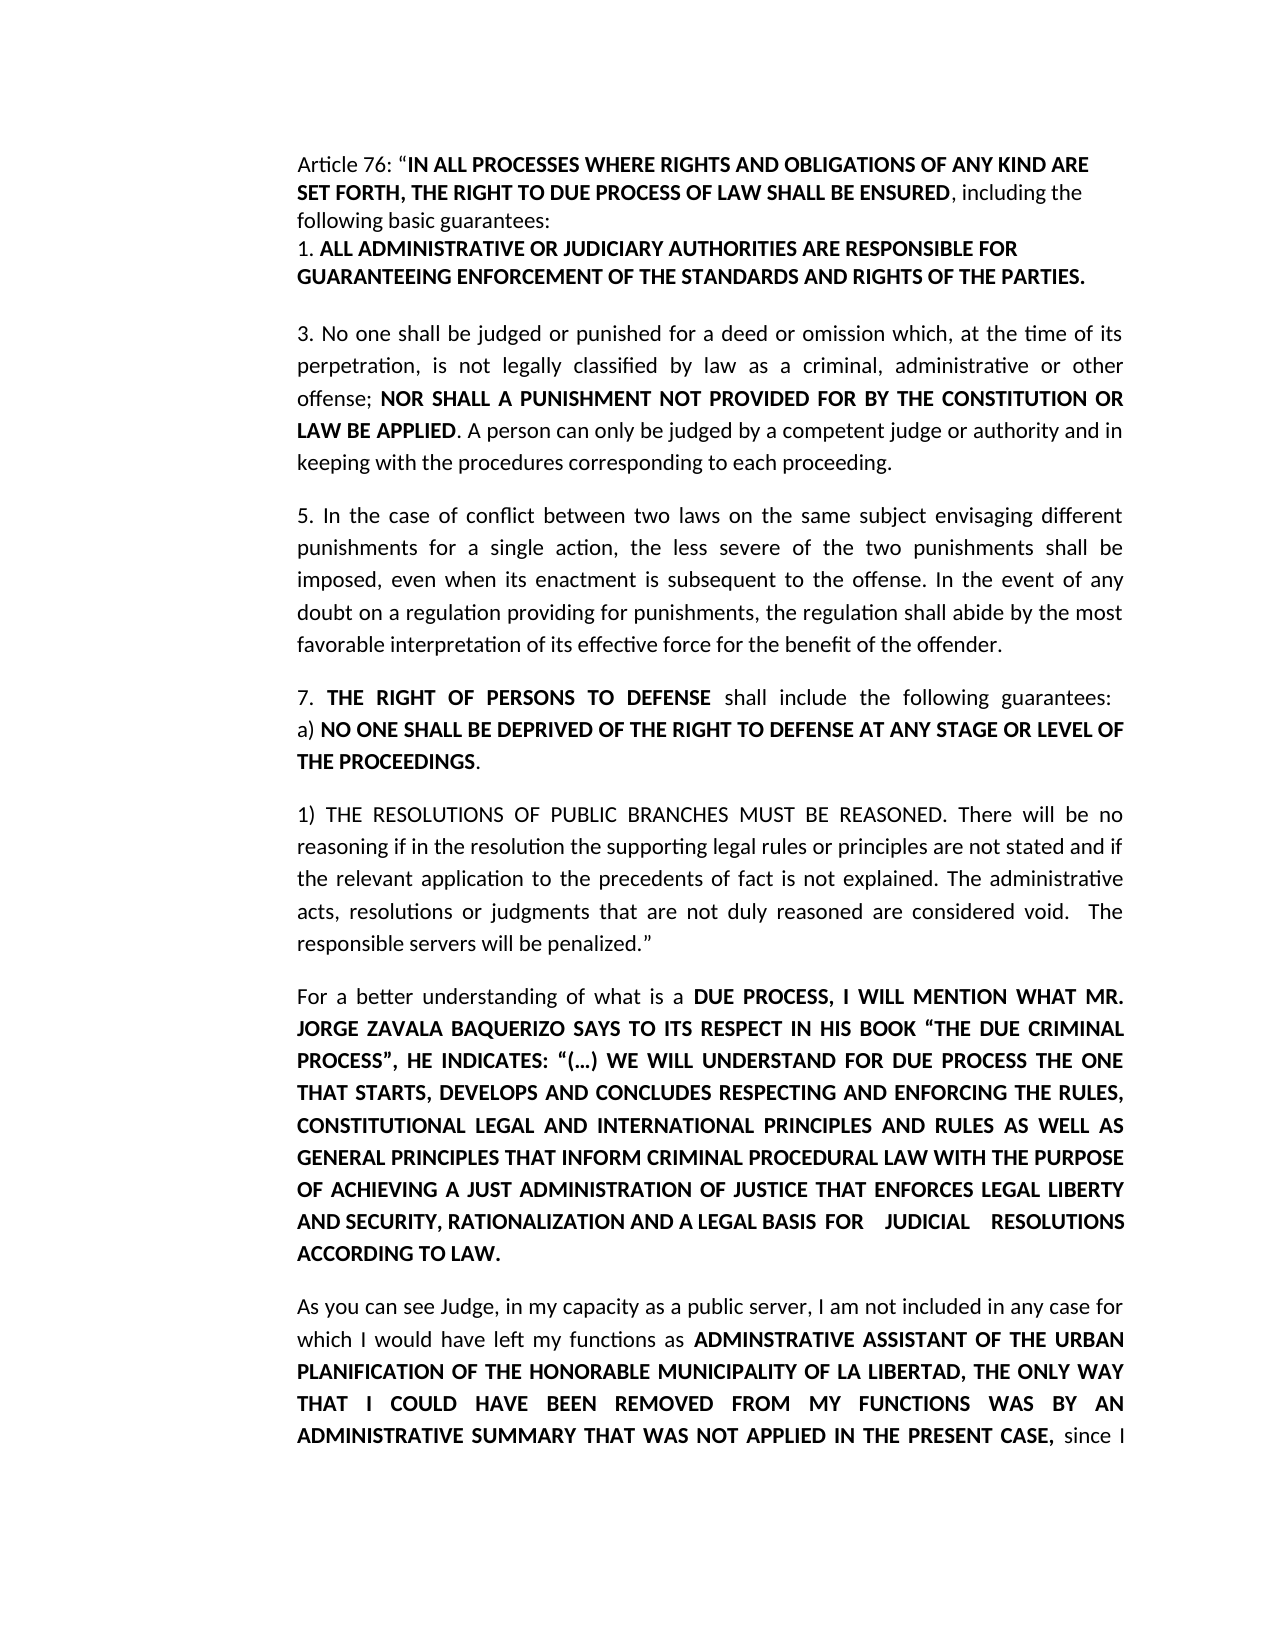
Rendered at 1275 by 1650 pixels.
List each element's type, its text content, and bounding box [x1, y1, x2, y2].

text For a better understanding of what is a DUE PROCESS, I WILL MENTION WHAT MR. JORGE ZAVALA BAQUERIZO SAYS TO ITS RESPECT IN HIS BOOK “THE DUE CRIMINAL PROCESS”, HE INDICATES: “(…) WE WILL UNDERSTAND FOR DUE PROCESS THE ONE THAT STARTS, DEVELOPS AND CONCLUDES RESPECTING AND ENFORCING THE RULES, CONSTITUTIONAL LEGAL AND INTERNATIONAL PRINCIPLES AND RULES AS WELL AS GENERAL PRINCIPLES THAT INFORM CRIMINAL PROCEDURAL LAW WITH THE PURPOSE OF ACHIEVING A JUST ADMINISTRATION OF JUSTICE THAT ENFORCES LEGAL LIBERTY AND SECURITY, RATIONALIZATION AND A LEGAL BASIS FOR JUDICIAL RESOLUTIONS ACCORDING TO LAW. [297, 982, 1125, 1267]
text 7. The right of persons to defense shall include the following guarantees: a) No one shall be deprived of the right to defense at any stage or level of the proceedings. [297, 683, 1125, 775]
text 5. In the case of conflict between two laws on the same subject envisaging different punishments for a single action, the less severe of the two punishments shall be imposed, even when its enactment is subsequent to the offense. In the event of any doubt on a regulation providing for punishments, the regulation shall abide by the most favorable interpretation of its effective force for the benefit of the offender. [297, 501, 1125, 658]
text 1) THE RESOLUTIONS OF PUBLIC BRANCHES MUST BE REASONED. There will be no reasoning if in the resolution the supporting legal rules or principles are not stated and if the relevant application to the precedents of fact is not explained. The administrative acts, resolutions or judgments that are not duly reasoned are considered void. The responsible servers will be penalized.” [297, 800, 1125, 957]
text 3. No one shall be judged or punished for a deed or omission which, at the time of its perpetration, is not legally classified by law as a criminal, administrative or other offense; nor shall a punishment not provided for by the Constitution or law be applied. A person can only be judged by a competent judge or authority and in keeping with the procedures corresponding to each proceeding. [297, 319, 1125, 476]
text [297, 1292, 1125, 1449]
text Article 76: “In all processes where rights and obligations of any kind are set forth, the right to due process of law shall be ensured, including the following basic guarantees: 1. All administrative or judiciary authorities are responsible for guaranteeing enforcement of the standards and rights of the parties. [297, 150, 1125, 290]
